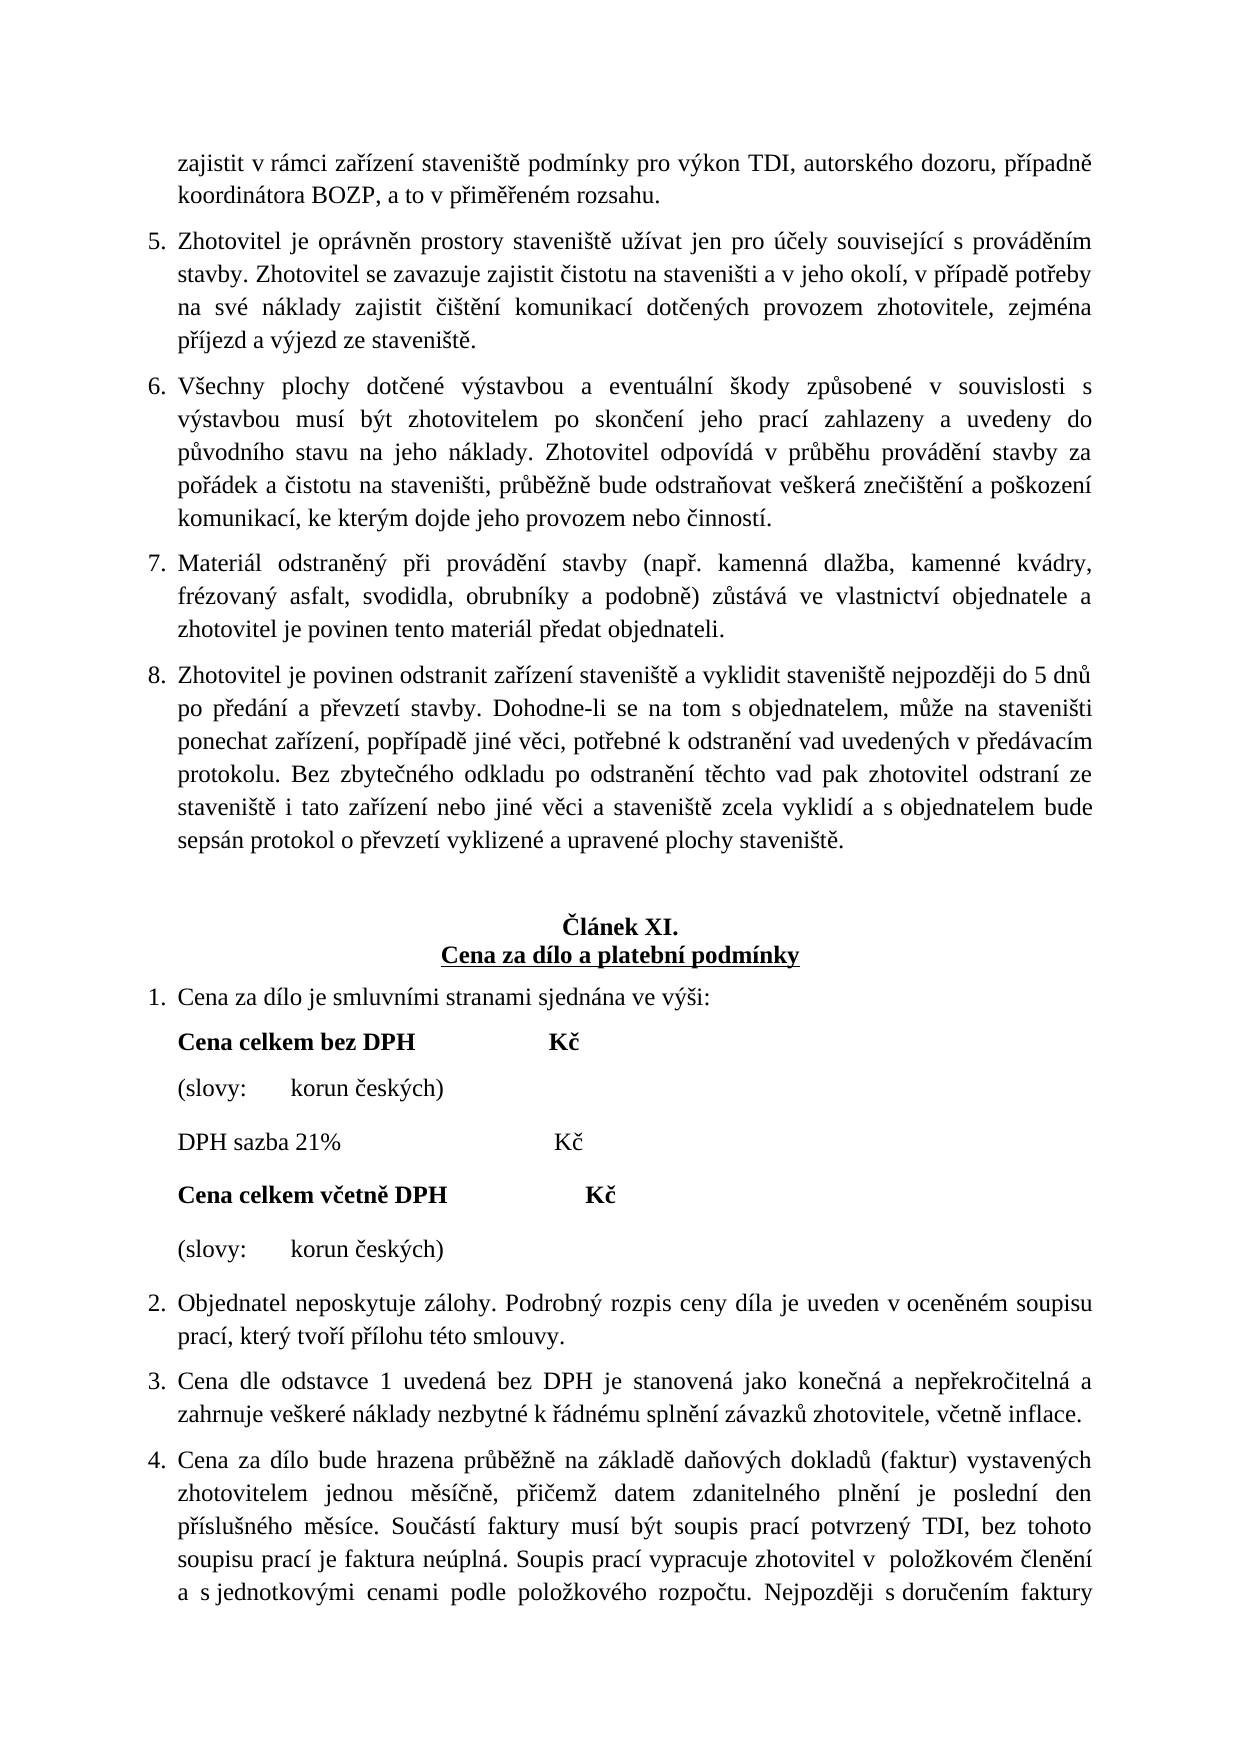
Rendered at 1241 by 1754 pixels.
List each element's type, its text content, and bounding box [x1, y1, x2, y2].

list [148, 148, 1093, 209]
list Objednatel neposkytuje zálohy. Podrobný rozpis ceny díla je uveden v oceněném soupisu prací, který tvoří přílohu této smlouvy. [148, 1288, 1093, 1349]
list Materiál odstraněný při provádění stavby (např. kamenná dlažba, kamenné kvádry, frézovaný asfalt, svodidla, obrubníky a podobně) zůstává ve vlastnictví objednatele a zhotovitel je povinen tento materiál předat objednateli. [148, 548, 1093, 643]
list Cena dle odstavce 1 uvedená bez DPH je stanovená jako konečná a nepřekročitelná a zahrnuje veškeré náklady nezbytné k řádnému splnění závazků zhotovitele, včetně inflace. [148, 1366, 1093, 1428]
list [148, 1445, 1093, 1606]
text Článek XI. Cena za dílo a platební podmínky [148, 912, 1093, 969]
text DPH sazba 21% Kč [148, 1127, 1093, 1155]
list Zhotovitel je povinen odstranit zařízení staveniště a vyklidit staveniště nejpozději do 5 dnů po předání a převzetí stavby. Dohodne-li se na tom s objednatelem, může na staveništi ponechat zařízení, popřípadě jiné věci, potřebné k odstranění vad uvedených v předávacím protokolu. Bez zbytečného odkladu po odstranění těchto vad pak zhotovitel odstraní ze staveniště i tato zařízení nebo jiné věci a staveniště zcela vyklidí a s objednatelem bude sepsán protokol o převzetí vyklizené a upravené plochy staveniště. [148, 660, 1093, 854]
list Všechny plochy dotčené výstavbou a eventuální škody způsobené v souvislosti s výstavbou musí být zhotovitelem po skončení jeho prací zahlazeny a uvedeny do původního stavu na jeho náklady. Zhotovitel odpovídá v průběhu provádění stavby za pořádek a čistotu na staveništi, průběžně bude odstraňovat veškerá znečištění a poškození komunikací, ke kterým dojde jeho provozem nebo činností. [148, 371, 1093, 532]
text Cena celkem včetně DPH Kč [148, 1180, 1093, 1209]
text Cena celkem bez DPH Kč [148, 1027, 1093, 1056]
text (slovy: korun českých) [148, 1234, 1093, 1263]
text (slovy: korun českých) [148, 1073, 1093, 1102]
list Cena za dílo je smluvními stranami sjednána ve výši: [148, 982, 1093, 1011]
list Zhotovitel je oprávněn prostory staveniště užívat jen pro účely související s prováděním stavby. Zhotovitel se zavazuje zajistit čistotu na staveništi a v jeho okolí, v případě potřeby na své náklady zajistit čištění komunikací dotčených provozem zhotovitele, zejména příjezd a výjezd ze staveniště. [148, 226, 1093, 354]
